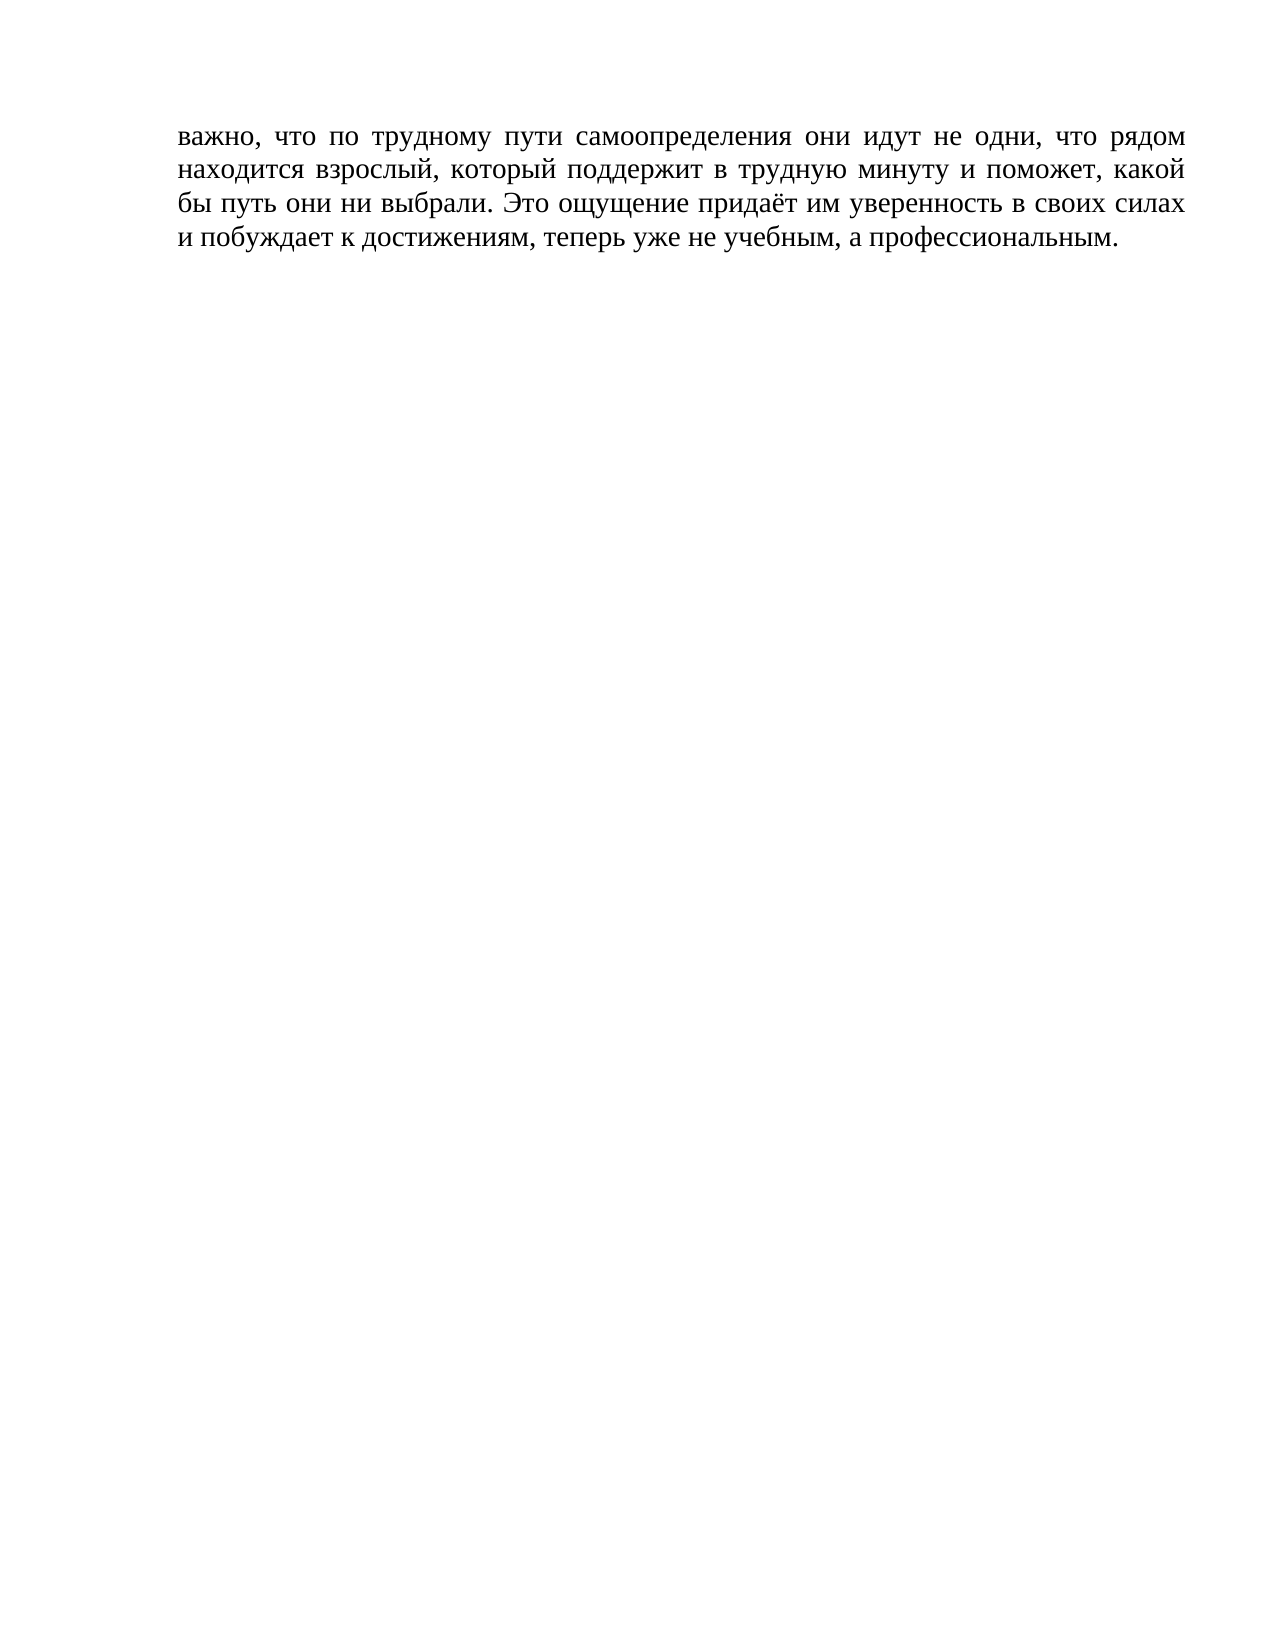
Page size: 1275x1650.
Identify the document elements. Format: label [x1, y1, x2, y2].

text [177, 118, 1186, 252]
